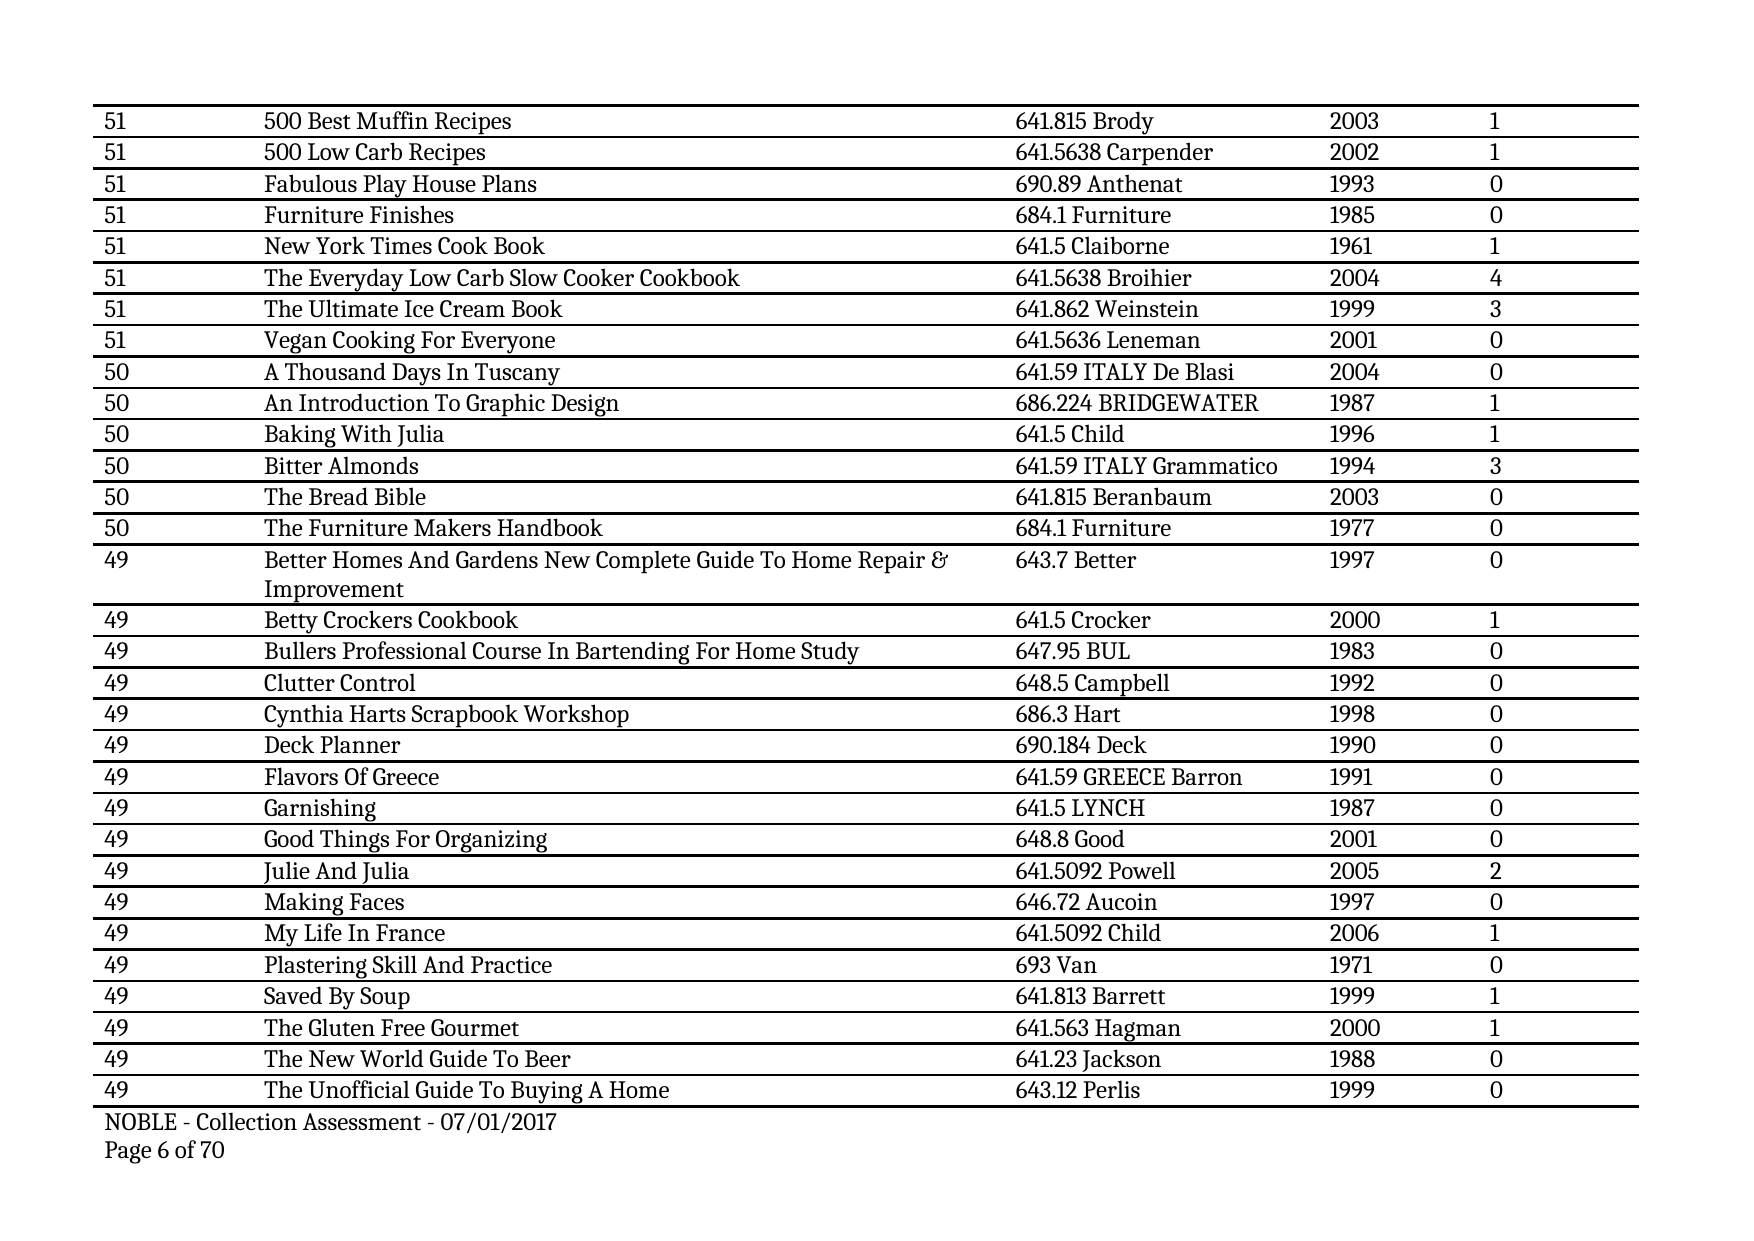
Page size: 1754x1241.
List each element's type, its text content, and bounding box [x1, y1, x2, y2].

table_cell 641.5092 Child [999, 920, 1319, 948]
table_cell 1996 [1319, 420, 1478, 449]
table_cell 51 [93, 295, 253, 324]
table_cell 51 [93, 232, 253, 261]
table_cell 1977 [1319, 515, 1478, 543]
table_cell 0 [1479, 669, 1638, 697]
table_cell 641.5636 Leneman [999, 326, 1319, 355]
table_cell 1992 [1319, 669, 1478, 697]
table_cell 2000 [1319, 1013, 1478, 1042]
table_cell 1 [1479, 389, 1638, 418]
table_cell 0 [1479, 1045, 1638, 1073]
table_cell 1997 [1319, 546, 1478, 603]
table_cell 641.5 LYNCH [999, 794, 1319, 823]
table_cell 1998 [1319, 700, 1478, 729]
table_cell The Unofficial Guide To Buying A Home [253, 1076, 999, 1105]
table_cell 1994 [1319, 452, 1478, 480]
table_cell 686.224 BRIDGEWATER [999, 389, 1319, 418]
table_cell 641.815 Beranbaum [999, 483, 1319, 512]
table_cell 0 [1479, 483, 1638, 512]
table_cell The Everyday Low Carb Slow Cooker Cookbook [253, 264, 999, 292]
table_cell 50 [93, 483, 253, 512]
table_cell 641.5638 Broihier [999, 264, 1319, 292]
table_cell The Furniture Makers Handbook [253, 515, 999, 543]
table_cell 0 [1479, 888, 1638, 917]
table_cell 1999 [1319, 295, 1478, 324]
table_cell 0 [1479, 700, 1638, 729]
table_cell 4 [1479, 264, 1638, 292]
table_cell 50 [93, 389, 253, 418]
table_cell Better Homes And Gardens New Complete Guide To Home Repair & Improvement [253, 546, 999, 603]
table_cell 2004 [1319, 358, 1478, 386]
table_cell 49 [93, 606, 253, 634]
table_cell 684.1 Furniture [999, 201, 1319, 229]
table_cell 49 [93, 669, 253, 697]
table_cell Bitter Almonds [253, 452, 999, 480]
table_cell 641.813 Barrett [999, 982, 1319, 1011]
table_cell A Thousand Days In Tuscany [253, 358, 999, 386]
table_cell 0 [1479, 637, 1638, 666]
table_cell 50 [93, 515, 253, 543]
table_cell Bullers Professional Course In Bartending For Home Study [253, 637, 999, 666]
table_cell 643.12 Perlis [999, 1076, 1319, 1105]
table_cell 1991 [1319, 763, 1478, 791]
table_cell 0 [1479, 794, 1638, 823]
table_cell 0 [1479, 170, 1638, 198]
table_cell 49 [93, 700, 253, 729]
table_cell 2003 [1319, 107, 1478, 136]
table_cell 49 [93, 1013, 253, 1042]
table_cell 49 [93, 1076, 253, 1105]
table_cell 1 [1479, 107, 1638, 136]
table_cell 3 [1479, 295, 1638, 324]
table_cell 1 [1479, 982, 1638, 1011]
table_cell 693 Van [999, 951, 1319, 979]
table_cell 1999 [1319, 982, 1478, 1011]
table_cell 49 [93, 1045, 253, 1073]
table_cell 0 [1479, 951, 1638, 979]
table_cell 1990 [1319, 731, 1478, 760]
table_cell 0 [1479, 515, 1638, 543]
table_cell 643.7 Better [999, 546, 1319, 603]
table_cell 49 [93, 637, 253, 666]
table_cell Deck Planner [253, 731, 999, 760]
table_cell Good Things For Organizing [253, 825, 999, 854]
table_cell 1988 [1319, 1045, 1478, 1073]
table_cell Fabulous Play House Plans [253, 170, 999, 198]
table_cell 2003 [1319, 483, 1478, 512]
table_cell 49 [93, 763, 253, 791]
table_cell 50 [93, 420, 253, 449]
table_cell Plastering Skill And Practice [253, 951, 999, 979]
table_cell 2000 [1319, 606, 1478, 634]
table_cell Baking With Julia [253, 420, 999, 449]
table_cell 1 [1479, 232, 1638, 261]
table_cell 1987 [1319, 794, 1478, 823]
table_cell 641.862 Weinstein [999, 295, 1319, 324]
table_cell 1 [1479, 420, 1638, 449]
table_cell 1987 [1319, 389, 1478, 418]
table_cell 641.5 Child [999, 420, 1319, 449]
table_cell The New World Guide To Beer [253, 1045, 999, 1073]
table_cell 2005 [1319, 857, 1478, 885]
table_cell 647.95 BUL [999, 637, 1319, 666]
table_cell 51 [93, 326, 253, 355]
table_cell 641.23 Jackson [999, 1045, 1319, 1073]
table_cell 49 [93, 920, 253, 948]
table_cell An Introduction To Graphic Design [253, 389, 999, 418]
table_cell 641.59 ITALY De Blasi [999, 358, 1319, 386]
table_cell 51 [93, 264, 253, 292]
table_cell 1993 [1319, 170, 1478, 198]
table_cell 2001 [1319, 825, 1478, 854]
table_cell 500 Low Carb Recipes [253, 138, 999, 167]
table_cell My Life In France [253, 920, 999, 948]
table_cell 641.815 Brody [999, 107, 1319, 136]
table_cell 2002 [1319, 138, 1478, 167]
table_cell 1 [1479, 606, 1638, 634]
table_cell Making Faces [253, 888, 999, 917]
table_cell 0 [1479, 1076, 1638, 1105]
table_cell 51 [93, 138, 253, 167]
table_cell 641.59 ITALY Grammatico [999, 452, 1319, 480]
table_cell 2004 [1319, 264, 1478, 292]
table_cell 1961 [1319, 232, 1478, 261]
table_cell The Bread Bible [253, 483, 999, 512]
table_cell 646.72 Aucoin [999, 888, 1319, 917]
table_cell 2006 [1319, 920, 1478, 948]
table_cell 49 [93, 951, 253, 979]
table_cell 1985 [1319, 201, 1478, 229]
table_cell Julie And Julia [253, 857, 999, 885]
table_cell 51 [93, 170, 253, 198]
table_cell 684.1 Furniture [999, 515, 1319, 543]
table_cell 641.5 Claiborne [999, 232, 1319, 261]
table_cell 641.563 Hagman [999, 1013, 1319, 1042]
table_cell 51 [93, 107, 253, 136]
table_cell 0 [1479, 358, 1638, 386]
table_cell Clutter Control [253, 669, 999, 697]
table_cell 686.3 Hart [999, 700, 1319, 729]
table_cell 690.184 Deck [999, 731, 1319, 760]
table_cell 1 [1479, 920, 1638, 948]
table_cell 500 Best Muffin Recipes [253, 107, 999, 136]
table_cell 2 [1479, 857, 1638, 885]
table_cell 648.5 Campbell [999, 669, 1319, 697]
table_cell 49 [93, 888, 253, 917]
table_cell The Gluten Free Gourmet [253, 1013, 999, 1042]
table_cell 0 [1479, 546, 1638, 603]
table_cell The Ultimate Ice Cream Book [253, 295, 999, 324]
table_cell 49 [93, 731, 253, 760]
table_cell 0 [1479, 825, 1638, 854]
table_cell 49 [93, 982, 253, 1011]
table_cell 648.8 Good [999, 825, 1319, 854]
table_cell 1971 [1319, 951, 1478, 979]
table_cell 0 [1479, 731, 1638, 760]
table_cell 641.59 GREECE Barron [999, 763, 1319, 791]
table_cell 0 [1479, 763, 1638, 791]
table_cell Betty Crockers Cookbook [253, 606, 999, 634]
table_cell Furniture Finishes [253, 201, 999, 229]
table_cell 0 [1479, 201, 1638, 229]
table_cell 641.5092 Powell [999, 857, 1319, 885]
table_cell 0 [1479, 326, 1638, 355]
table_cell 641.5638 Carpender [999, 138, 1319, 167]
table_cell 641.5 Crocker [999, 606, 1319, 634]
table_cell 49 [93, 857, 253, 885]
table_cell 51 [93, 201, 253, 229]
table_cell 1999 [1319, 1076, 1478, 1105]
table_cell 1983 [1319, 637, 1478, 666]
table_cell New York Times Cook Book [253, 232, 999, 261]
table_cell 49 [93, 825, 253, 854]
table_cell 49 [93, 546, 253, 603]
table_cell 3 [1479, 452, 1638, 480]
table_cell Vegan Cooking For Everyone [253, 326, 999, 355]
table_cell Saved By Soup [253, 982, 999, 1011]
table_cell Garnishing [253, 794, 999, 823]
table_cell 690.89 Anthenat [999, 170, 1319, 198]
table_cell 1 [1479, 1013, 1638, 1042]
table_cell 50 [93, 452, 253, 480]
table_cell Cynthia Harts Scrapbook Workshop [253, 700, 999, 729]
table_cell 1997 [1319, 888, 1478, 917]
table_cell 50 [93, 358, 253, 386]
table_cell 49 [93, 794, 253, 823]
table_cell Flavors Of Greece [253, 763, 999, 791]
table_cell 2001 [1319, 326, 1478, 355]
table_cell 1 [1479, 138, 1638, 167]
